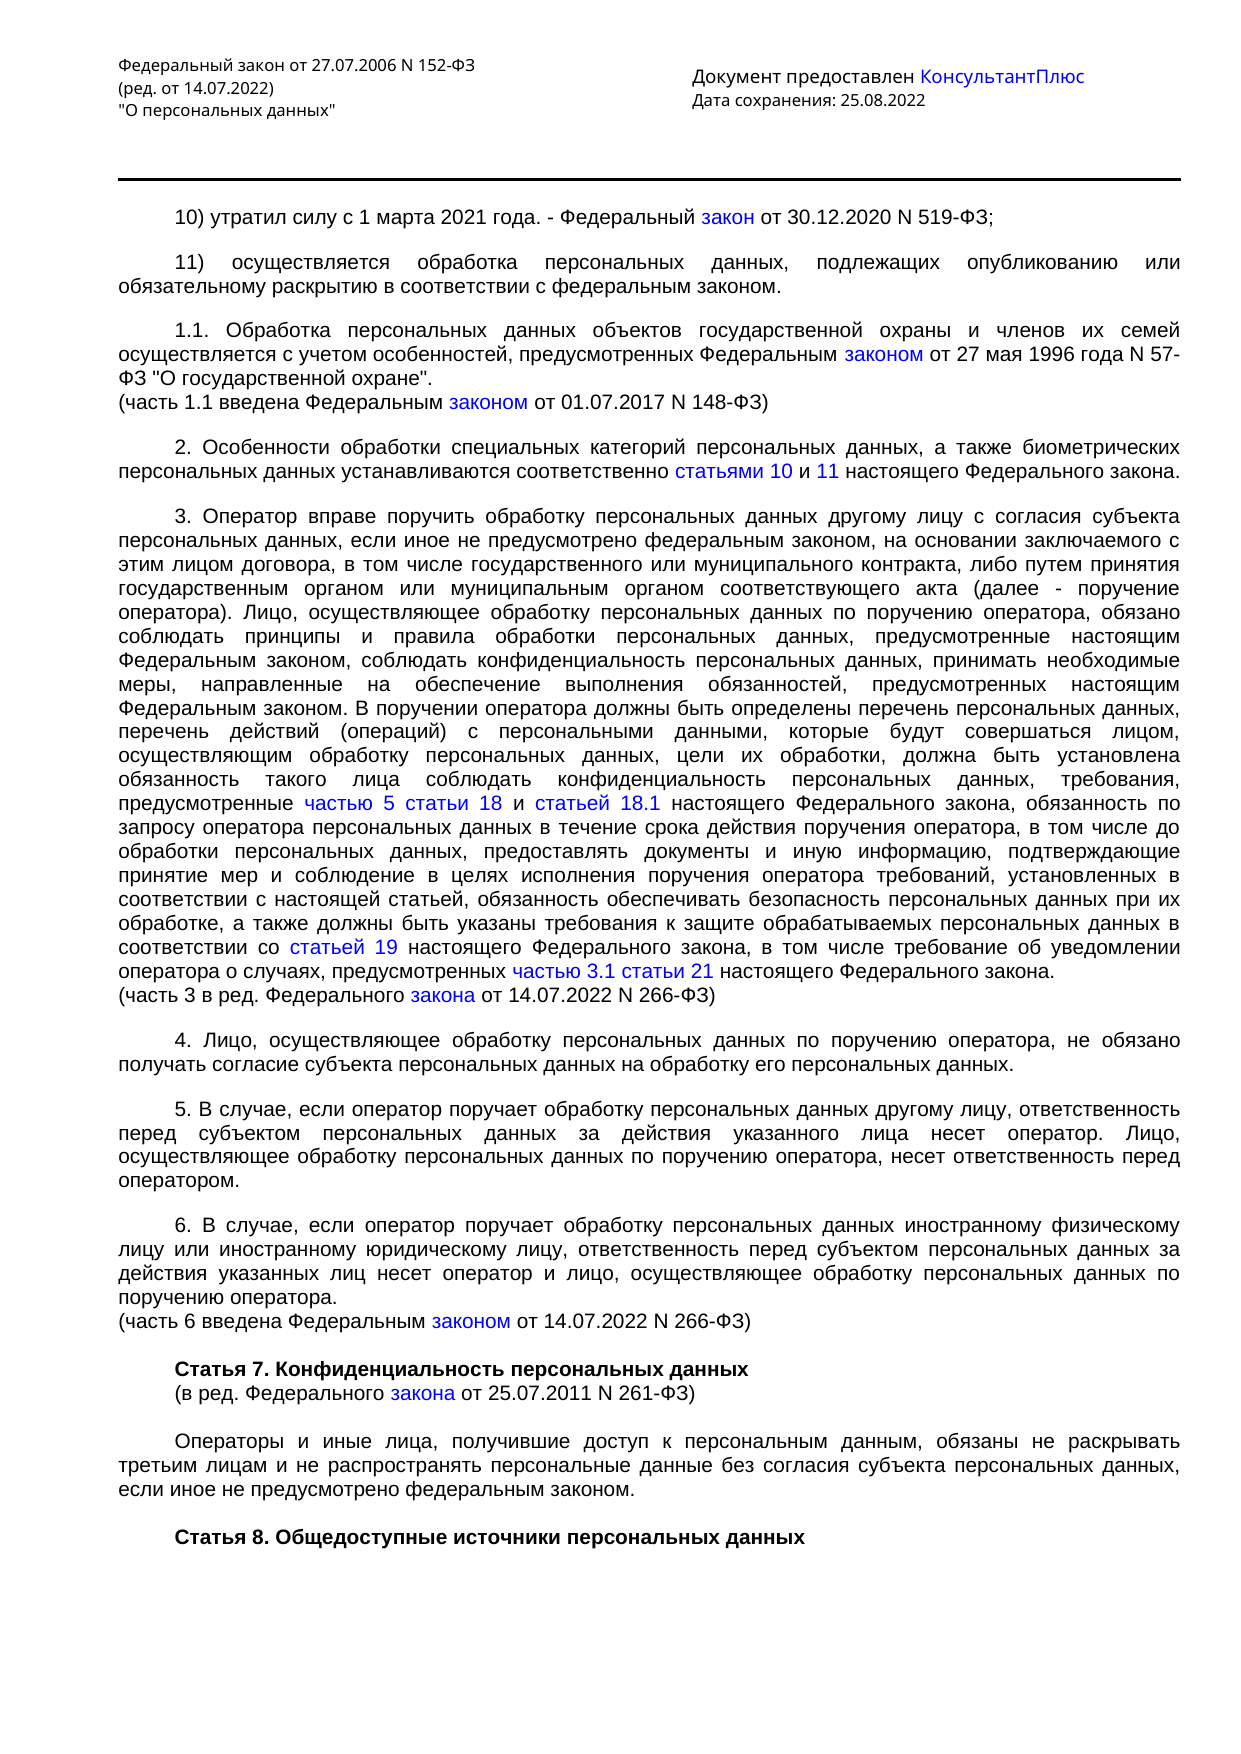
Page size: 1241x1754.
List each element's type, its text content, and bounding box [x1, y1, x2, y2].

title Статья 8. Общедоступные источники персональных данных [118, 1524, 1181, 1548]
text 4. Лицо, осуществляющее обработку персональных данных по поручению оператора, не обязано получать согласие субъекта персональных данных на обработку его персональных данных. [118, 1028, 1181, 1076]
text 10) утратил силу с 1 марта 2021 года. - Федеральный закон от 30.12.2020 N 519-ФЗ; [118, 205, 1181, 229]
text 11) осуществляется обработка персональных данных, подлежащих опубликованию или обязательному раскрытию в соответствии с федеральным законом. [118, 249, 1181, 297]
text 6. В случае, если оператор поручает обработку персональных данных иностранному физическому лицу или иностранному юридическому лицу, ответственность перед субъектом персональных данных за действия указанных лиц несет оператор и лицо, осуществляющее обработку персональных данных по поручению оператора. [118, 1213, 1181, 1309]
text (часть 6 введена Федеральным законом от 14.07.2022 N 266-ФЗ) [118, 1309, 1181, 1333]
text 5. В случае, если оператор поручает обработку персональных данных другому лицу, ответственность перед субъектом персональных данных за действия указанного лица несет оператор. Лицо, осуществляющее обработку персональных данных по поручению оператора, несет ответственность перед оператором. [118, 1096, 1181, 1192]
text (часть 1.1 введена Федеральным законом от 01.07.2017 N 148-ФЗ) [118, 390, 1181, 414]
text Операторы и иные лица, получившие доступ к персональным данным, обязаны не раскрывать третьим лицам и не распространять персональные данные без согласия субъекта персональных данных, если иное не предусмотрено федеральным законом. [118, 1429, 1181, 1501]
text (часть 3 в ред. Федерального закона от 14.07.2022 N 266-ФЗ) [118, 983, 1181, 1007]
text 1.1. Обработка персональных данных объектов государственной охраны и членов их семей осуществляется с учетом особенностей, предусмотренных Федеральным законом от 27 мая 1996 года N 57-ФЗ "О государственной охране". [118, 318, 1181, 390]
text 3. Оператор вправе поручить обработку персональных данных другому лицу с согласия субъекта персональных данных, если иное не предусмотрено федеральным законом, на основании заключаемого с этим лицом договора, в том числе государственного или муниципального контракта, либо путем принятия государственным органом или муниципальным органом соответствующего акта (далее - поручение оператора). Лицо, осуществляющее обработку персональных данных по поручению оператора, обязано соблюдать принципы и правила обработки персональных данных, предусмотренные настоящим Федеральным законом, соблюдать конфиденциальность персональных данных, принимать необходимые меры, направленные на обеспечение выполнения обязанностей, предусмотренных настоящим Федеральным законом. В поручении оператора должны быть определены перечень персональных данных, перечень действий (операций) с персональными данными, которые будут совершаться лицом, осуществляющим обработку персональных данных, цели их обработки, должна быть установлена обязанность такого лица соблюдать конфиденциальность персональных данных, требования, предусмотренные частью 5 статьи 18 и статьей 18.1 настоящего Федерального закона, обязанность по запросу оператора персональных данных в течение срока действия поручения оператора, в том числе до обработки персональных данных, предоставлять документы и иную информацию, подтверждающие принятие мер и соблюдение в целях исполнения поручения оператора требований, установленных в соответствии с настоящей статьей, обязанность обеспечивать безопасность персональных данных при их обработке, а также должны быть указаны требования к защите обрабатываемых персональных данных в соответствии со статьей 19 настоящего Федерального закона, в том числе требование об уведомлении оператора о случаях, предусмотренных частью 3.1 статьи 21 настоящего Федерального закона. [118, 504, 1181, 983]
title Статья 7. Конфиденциальность персональных данных [118, 1357, 1181, 1381]
text (в ред. Федерального закона от 25.07.2011 N 261-ФЗ) [118, 1381, 1181, 1405]
text 2. Особенности обработки специальных категорий персональных данных, а также биометрических персональных данных устанавливаются соответственно статьями 10 и 11 настоящего Федерального закона. [118, 435, 1181, 483]
